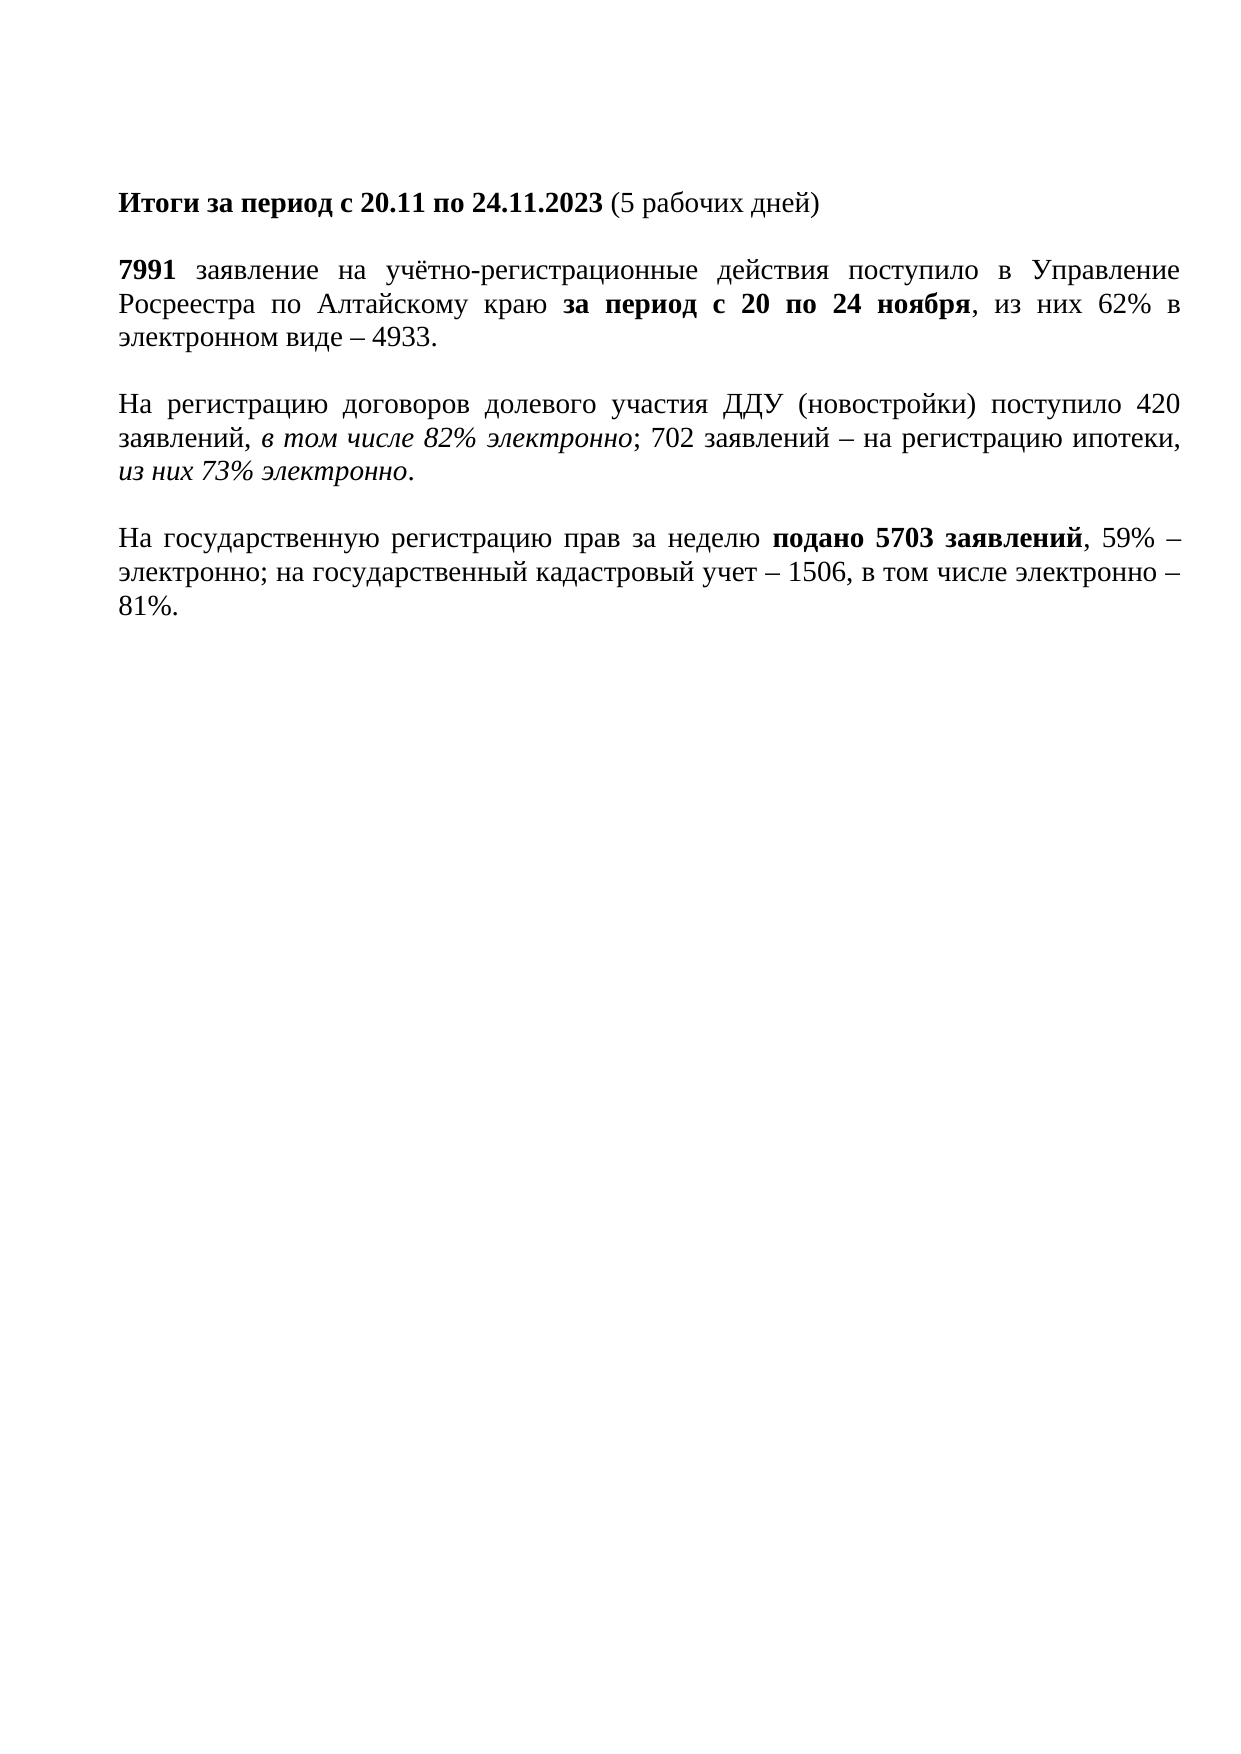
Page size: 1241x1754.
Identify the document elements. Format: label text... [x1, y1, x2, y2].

text На государственную регистрацию прав за неделю подано 5703 заявлений, 59% – электронно; на государственный кадастровый учет – 1506, в том числе электронно – 81%. [118, 521, 1181, 621]
text На регистрацию договоров долевого участия ДДУ (новостройки) поступило 420 заявлений, в том числе 82% электронно; 702 заявлений – на регистрацию ипотеки, из них 73% электронно. [118, 386, 1181, 487]
text Итоги за период с 20.11 по 24.11.2023 (5 рабочих дней) [118, 185, 1181, 219]
text 7991 заявление на учётно-регистрационные действия поступило в Управление Росреестра по Алтайскому краю за период с 20 по 24 ноября, из них 62% в электронном виде – 4933. [118, 252, 1181, 353]
